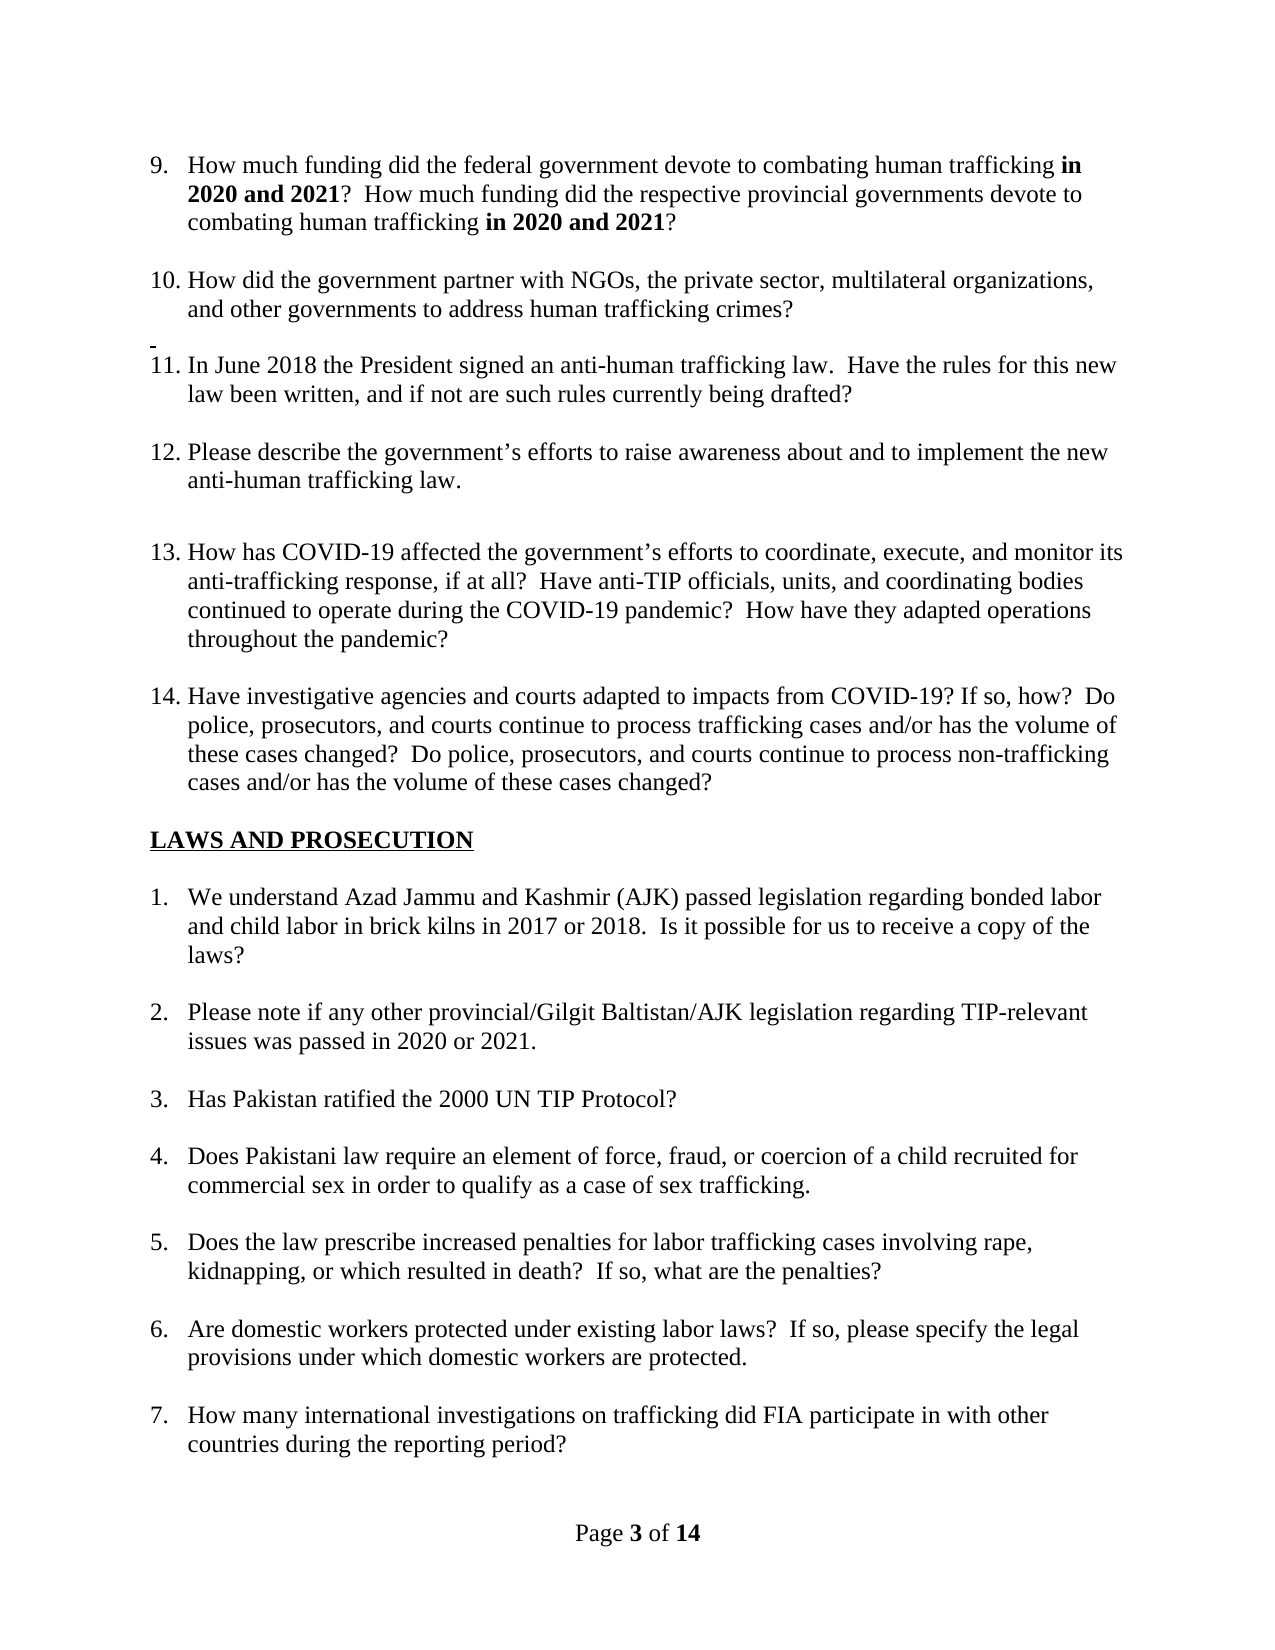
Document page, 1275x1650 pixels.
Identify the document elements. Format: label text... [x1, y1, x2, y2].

list Has Pakistan ratified the 2000 UN TIP Protocol? [150, 1084, 1125, 1112]
list How has COVID-19 affected the government’s efforts to coordinate, execute, and monitor its anti-trafficking response, if at all? Have anti-TIP officials, units, and coordinating bodies continued to operate during the COVID-19 pandemic? How have they adapted operations throughout the pandemic? [150, 537, 1125, 652]
list Are domestic workers protected under existing labor laws? If so, please specify the legal provisions under which domestic workers are protected. [150, 1314, 1125, 1371]
list How many international investigations on trafficking did FIA participate in with other countries during the reporting period? [150, 1400, 1125, 1457]
list How did the government partner with NGOs, the private sector, multilateral organizations, and other governments to address human trafficking crimes? [150, 265, 1125, 322]
list Does the law prescribe increased penalties for labor trafficking cases involving rape, kidnapping, or which resulted in death? If so, what are the penalties? [150, 1227, 1125, 1285]
list Please describe the government’s efforts to raise awareness about and to implement the new anti-human trafficking law. [150, 437, 1125, 494]
text LAWS AND PROSECUTION [150, 796, 1125, 854]
list We understand Azad Jammu and Kashmir (AJK) passed legislation regarding bonded labor and child labor in brick kilns in 2017 or 2018. Is it possible for us to receive a copy of the laws? [150, 882, 1125, 969]
list Does Pakistani law require an element of force, fraud, or coercion of a child recruited for commercial sex in order to qualify as a case of sex trafficking. [150, 1141, 1125, 1199]
list How much funding did the federal government devote to combating human trafficking in 2020 and 2021? How much funding did the respective provincial governments devote to combating human trafficking in 2020 and 2021? [150, 150, 1125, 236]
list Have investigative agencies and courts adapted to impacts from COVID-19? If so, how? Do police, prosecutors, and courts continue to process trafficking cases and/or has the volume of these cases changed? Do police, prosecutors, and courts continue to process non-trafficking cases and/or has the volume of these cases changed? [150, 681, 1125, 796]
list Please note if any other provincial/Gilgit Baltistan/AJK legislation regarding TIP-relevant issues was passed in 2020 or 2021. [150, 997, 1125, 1055]
list In June 2018 the President signed an anti-human trafficking law. Have the rules for this new law been written, and if not are such rules currently being drafted? [150, 351, 1125, 408]
